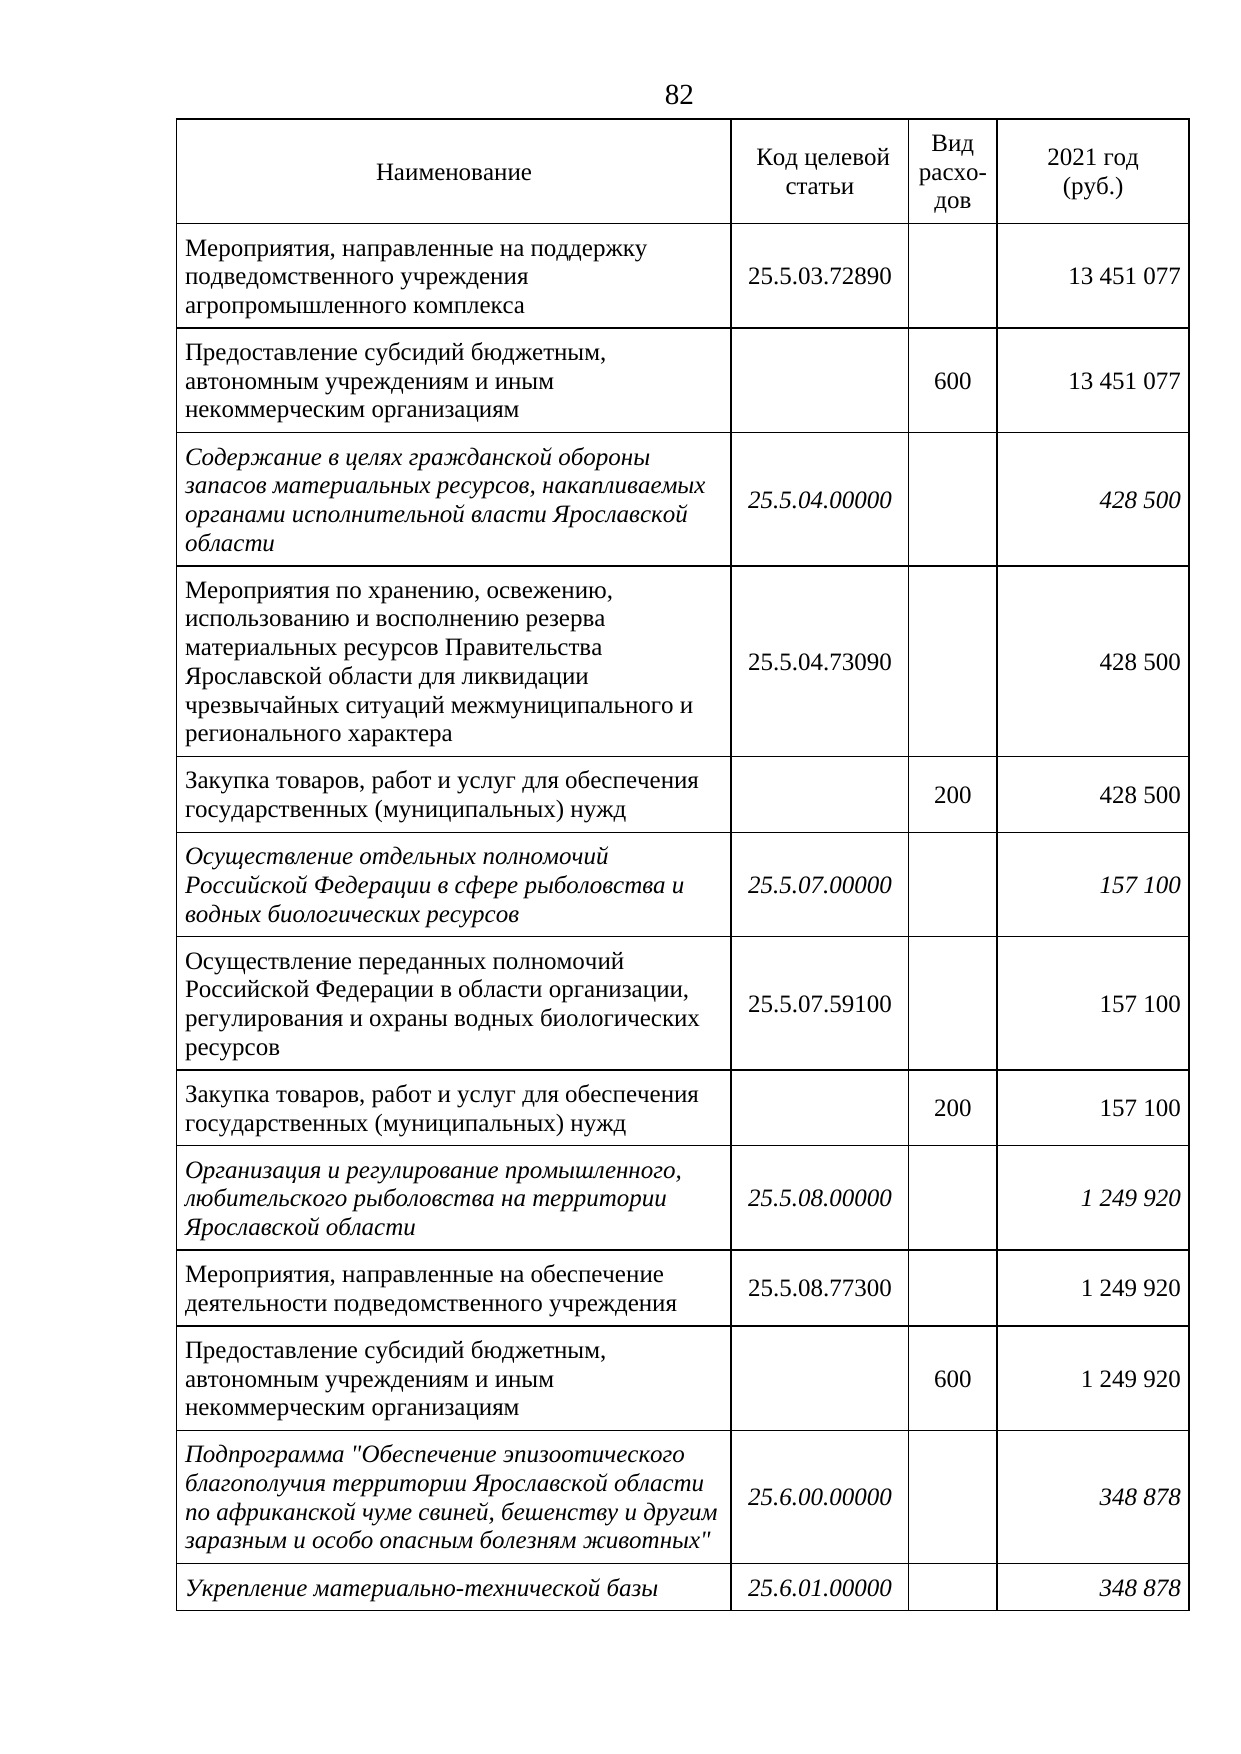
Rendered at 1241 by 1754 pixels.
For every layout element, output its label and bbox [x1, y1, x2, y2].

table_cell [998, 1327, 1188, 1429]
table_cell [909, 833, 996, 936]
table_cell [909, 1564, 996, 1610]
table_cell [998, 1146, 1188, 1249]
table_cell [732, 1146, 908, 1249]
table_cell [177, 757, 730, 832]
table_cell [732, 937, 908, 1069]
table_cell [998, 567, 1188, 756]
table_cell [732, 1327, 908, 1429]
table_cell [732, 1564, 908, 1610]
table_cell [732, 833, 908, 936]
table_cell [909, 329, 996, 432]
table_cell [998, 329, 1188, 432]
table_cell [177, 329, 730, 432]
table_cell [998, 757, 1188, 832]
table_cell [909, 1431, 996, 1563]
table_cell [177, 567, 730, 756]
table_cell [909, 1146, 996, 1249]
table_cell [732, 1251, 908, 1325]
table_header [909, 120, 996, 223]
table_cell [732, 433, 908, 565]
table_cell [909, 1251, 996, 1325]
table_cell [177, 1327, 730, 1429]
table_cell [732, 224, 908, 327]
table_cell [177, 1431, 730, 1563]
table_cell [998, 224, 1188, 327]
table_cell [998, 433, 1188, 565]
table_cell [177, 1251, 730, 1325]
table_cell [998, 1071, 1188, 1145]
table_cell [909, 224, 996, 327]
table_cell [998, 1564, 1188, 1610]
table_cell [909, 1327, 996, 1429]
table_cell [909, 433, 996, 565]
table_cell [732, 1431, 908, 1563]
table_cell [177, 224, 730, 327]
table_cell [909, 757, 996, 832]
table_header [732, 120, 908, 223]
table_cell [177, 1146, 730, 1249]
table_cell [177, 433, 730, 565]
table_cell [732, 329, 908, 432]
table_header [177, 120, 730, 223]
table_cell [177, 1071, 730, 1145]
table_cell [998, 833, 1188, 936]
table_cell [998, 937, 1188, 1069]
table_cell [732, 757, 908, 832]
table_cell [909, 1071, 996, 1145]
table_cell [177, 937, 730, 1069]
table_header [998, 120, 1188, 223]
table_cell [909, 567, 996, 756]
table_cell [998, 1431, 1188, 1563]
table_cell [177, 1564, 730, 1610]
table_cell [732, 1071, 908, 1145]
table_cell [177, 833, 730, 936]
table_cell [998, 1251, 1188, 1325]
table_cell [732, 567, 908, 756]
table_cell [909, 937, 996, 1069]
